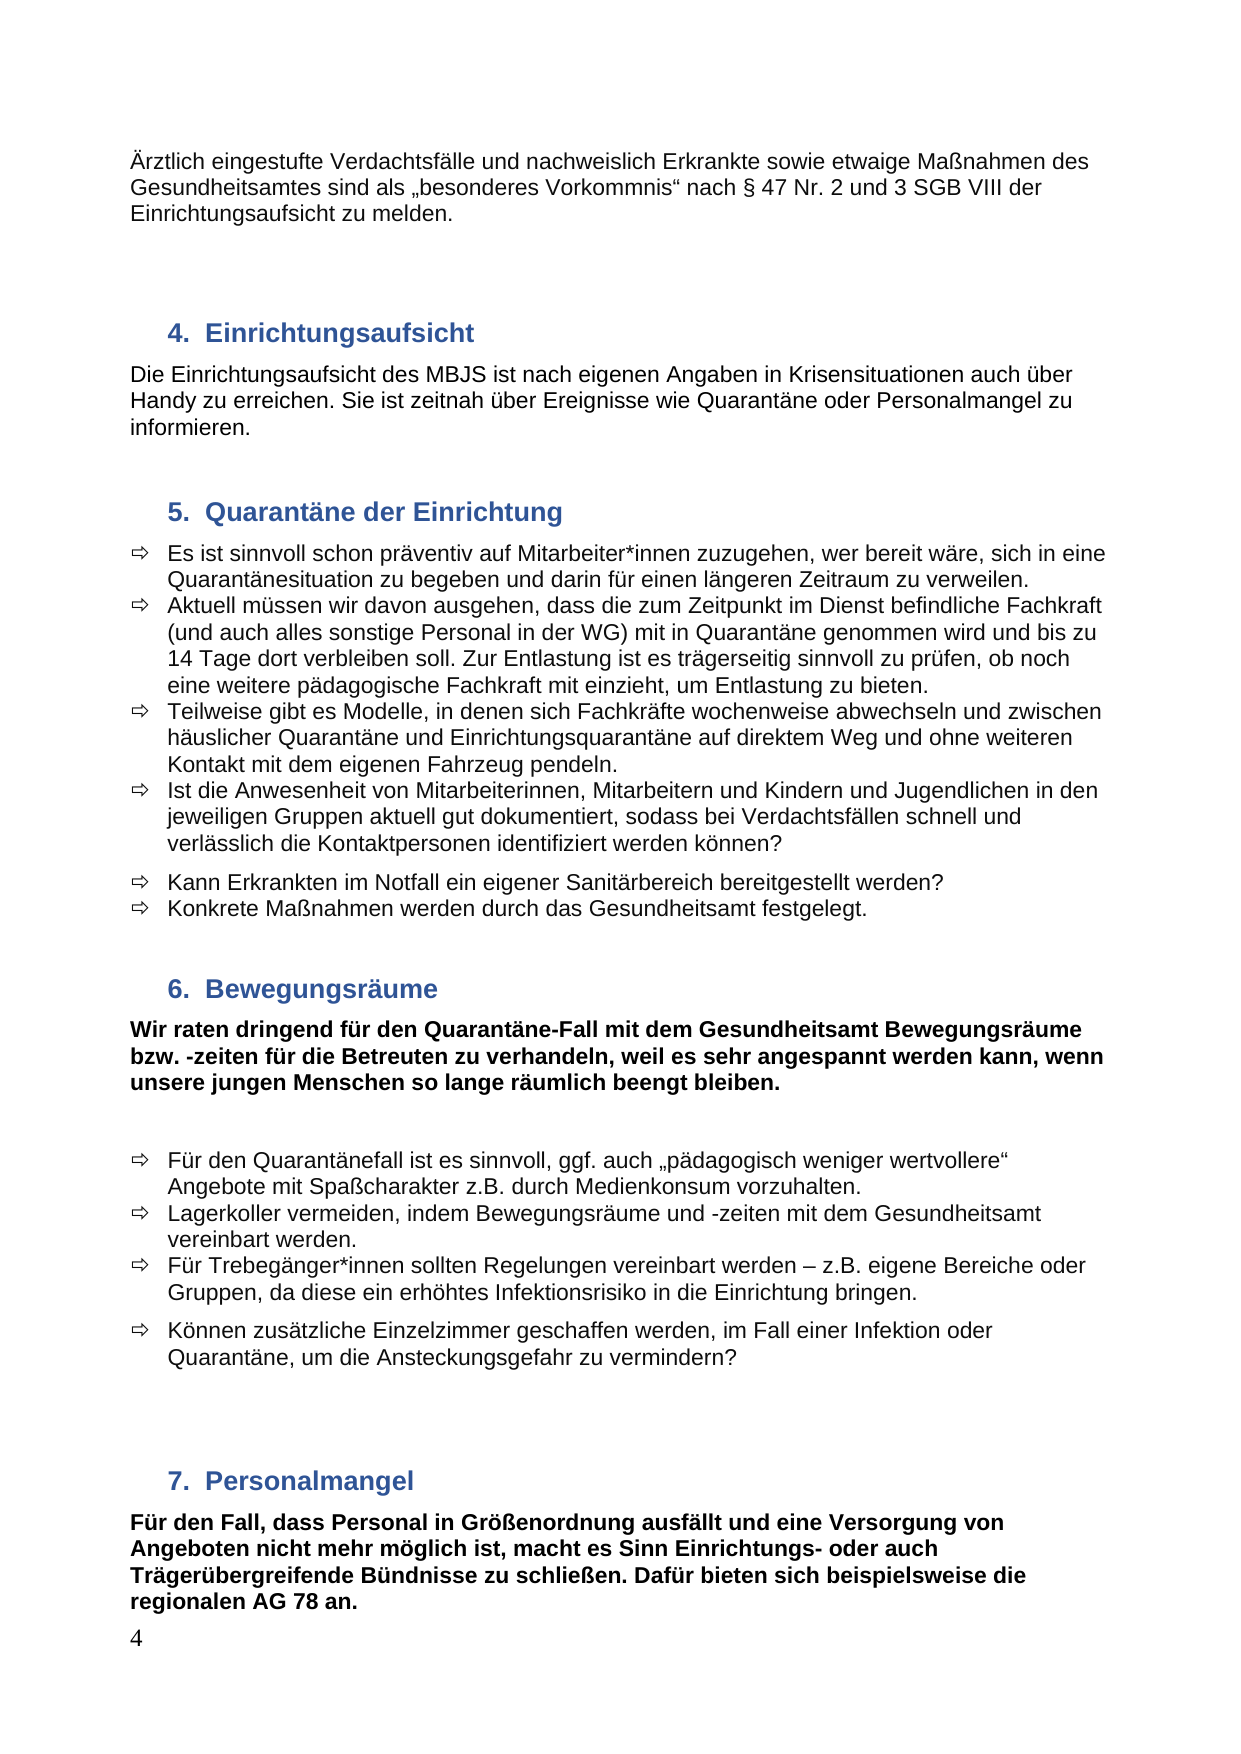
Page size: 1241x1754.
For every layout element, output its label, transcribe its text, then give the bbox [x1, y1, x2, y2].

subtitle Bewegungsräume [167, 973, 1110, 1004]
list Kann Erkrankten im Notfall ein eigener Sanitärbereich bereitgestellt werden? [130, 868, 1110, 895]
list Es ist sinnvoll schon präventiv auf Mitarbeiter*innen zuzugehen, wer bereit wäre, sich in eine Quarantänesituation zu begeben und darin für einen längeren Zeitraum zu verweilen. [130, 540, 1110, 592]
list Können zusätzliche Einzelzimmer geschaffen werden, im Fall einer Infektion oder Quarantäne, um die Ansteckungsgefahr zu vermindern? [130, 1317, 1110, 1370]
subtitle Quarantäne der Einrichtung [167, 496, 1110, 527]
list Ist die Anwesenheit von Mitarbeiterinnen, Mitarbeitern und Kindern und Jugendlichen in den jeweiligen Gruppen aktuell gut dokumentiert, sodass bei Verdachtsfällen schnell und verlässlich die Kontaktpersonen identifiziert werden können? [130, 777, 1110, 856]
list Aktuell müssen wir davon ausgehen, dass die zum Zeitpunkt im Dienst befindliche Fachkraft (und auch alles sonstige Personal in der WG) mit in Quarantäne genommen wird und bis zu 14 Tage dort verbleiben soll. Zur Entlastung ist es trägerseitig sinnvoll zu prüfen, ob noch eine weitere pädagogische Fachkraft mit einzieht, um Entlastung zu bieten. [130, 592, 1110, 698]
list Konkrete Maßnahmen werden durch das Gesundheitsamt festgelegt. [130, 895, 1110, 921]
list Für Trebegänger*innen sollten Regelungen vereinbart werden – z.B. eigene Bereiche oder Gruppen, da diese ein erhöhtes Infektionsrisiko in die Einrichtung bringen. [130, 1252, 1110, 1305]
text Für den Fall, dass Personal in Größenordnung ausfällt und eine Versorgung von Angeboten nicht mehr möglich ist, macht es Sinn Einrichtungs- oder auch Trägerübergreifende Bündnisse zu schließen. Dafür bieten sich beispielsweise die regionalen AG 78 an. [130, 1509, 1110, 1614]
list Lagerkoller vermeiden, indem Bewegungsräume und -zeiten mit dem Gesundheitsamt vereinbart werden. [130, 1199, 1110, 1252]
text Die Einrichtungsaufsicht des MBJS ist nach eigenen Angaben in Krisensituationen auch über Handy zu erreichen. Sie ist zeitnah über Ereignisse wie Quarantäne oder Personalmangel zu informieren. [130, 361, 1110, 440]
subtitle Personalmangel [167, 1465, 1110, 1496]
list Teilweise gibt es Modelle, in denen sich Fachkräfte wochenweise abwechseln und zwischen häuslicher Quarantäne und Einrichtungsquarantäne auf direktem Weg und ohne weiteren Kontakt mit dem eigenen Fahrzeug pendeln. [130, 698, 1110, 777]
list Für den Quarantänefall ist es sinnvoll, ggf. auch „pädagogisch weniger wertvollere“ Angebote mit Spaßcharakter z.B. durch Medienkonsum vorzuhalten. [130, 1147, 1110, 1199]
subtitle Einrichtungsaufsicht [167, 317, 1110, 348]
text Ärztlich eingestufte Verdachtsfälle und nachweislich Erkrankte sowie etwaige Maßnahmen des Gesundheitsamtes sind als „besonderes Vorkommnis“ nach § 47 Nr. 2 und 3 SGB VIII der Einrichtungsaufsicht zu melden. [130, 148, 1110, 227]
text Wir raten dringend für den Quarantäne-Fall mit dem Gesundheitsamt Bewegungsräume bzw. -zeiten für die Betreuten zu verhandeln, weil es sehr angespannt werden kann, wenn unsere jungen Menschen so lange räumlich beengt bleiben. [130, 1016, 1110, 1095]
